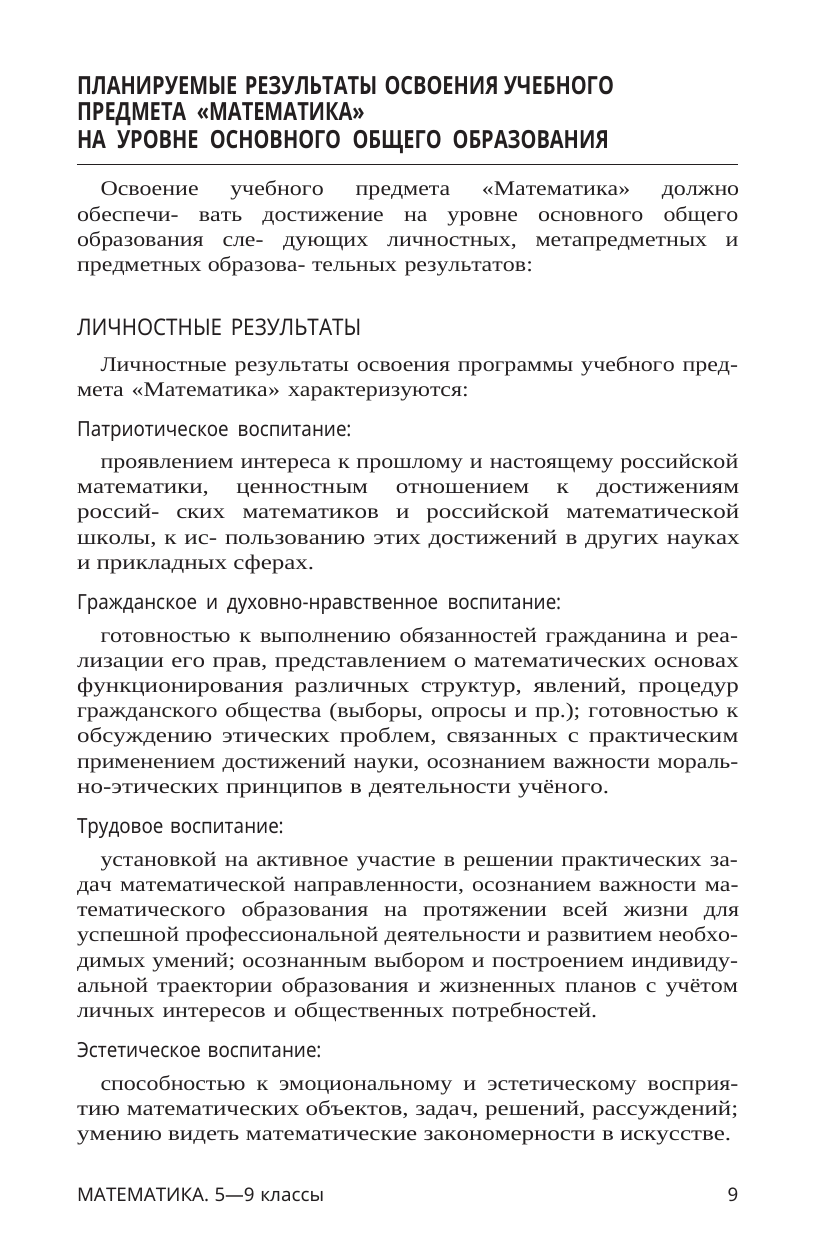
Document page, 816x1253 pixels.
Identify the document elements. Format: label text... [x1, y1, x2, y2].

text готовностью к выполнению обязанностей гражданина и реа- лизации его прав, представлением о математических основах функционирования различных структур, явлений, процедур гражданского общества (выборы, опросы и пр.); готовностью к обсуждению этических проблем, связанных с практическим применением достижений науки, осознанием важности мораль- но-этических принципов в деятельности учёного. [77, 623, 739, 798]
text установкой на активное участие в решении практических за- дач математической направленности, осознанием важности ма- тематического образования на протяжении всей жизни для успешной профессиональной деятельности и развитием необхо- димых умений; осознанным выбором и построением индивиду- альной траектории образования и жизненных планов с учётом личных интересов и общественных потребностей. [77, 847, 739, 1022]
text МАТЕМАТИКА. 5—9 классы 9 [77, 1182, 755, 1207]
text НА УРОВНЕ ОСНОВНОГО ОБЩЕГО ОБРАЗОВАНИЯ [77, 128, 755, 154]
subtitle ЛИЧНОСТНЫЕ РЕЗУЛЬТАТЫ [77, 311, 755, 342]
text Гражданское и духовно-нравственное воспитание: [77, 587, 755, 616]
text Трудовое воспитание: [77, 811, 755, 839]
text Личностные результаты освоения программы учебного пред- мета «Математика» характеризуются: [77, 352, 739, 401]
text способностью к эмоциональному и эстетическому восприя- тию математических объектов, задач, решений, рассуждений; умению видеть математические закономерности в искусстве. [77, 1071, 739, 1145]
text Эстетическое воспитание: [77, 1035, 755, 1064]
text Патриотическое воспитание: [77, 414, 755, 442]
text Освоение учебного предмета «Математика» должно обеспечи- вать достижение на уровне основного общего образования сле- дующих личностных, метапредметных и предметных образова- тельных результатов: [77, 176, 739, 276]
subtitle ПЛАНИРУЕМЫЕ РЕЗУЛЬТАТЫ ОСВОЕНИЯ УЧЕБНОГО ПРЕДМЕТА «МАТЕМАТИКА» [77, 72, 618, 128]
text проявлением интереса к прошлому и настоящему российской математики, ценностным отношением к достижениям россий- ских математиков и российской математической школы, к ис- пользованию этих достижений в других науках и прикладных сферах. [77, 449, 739, 574]
